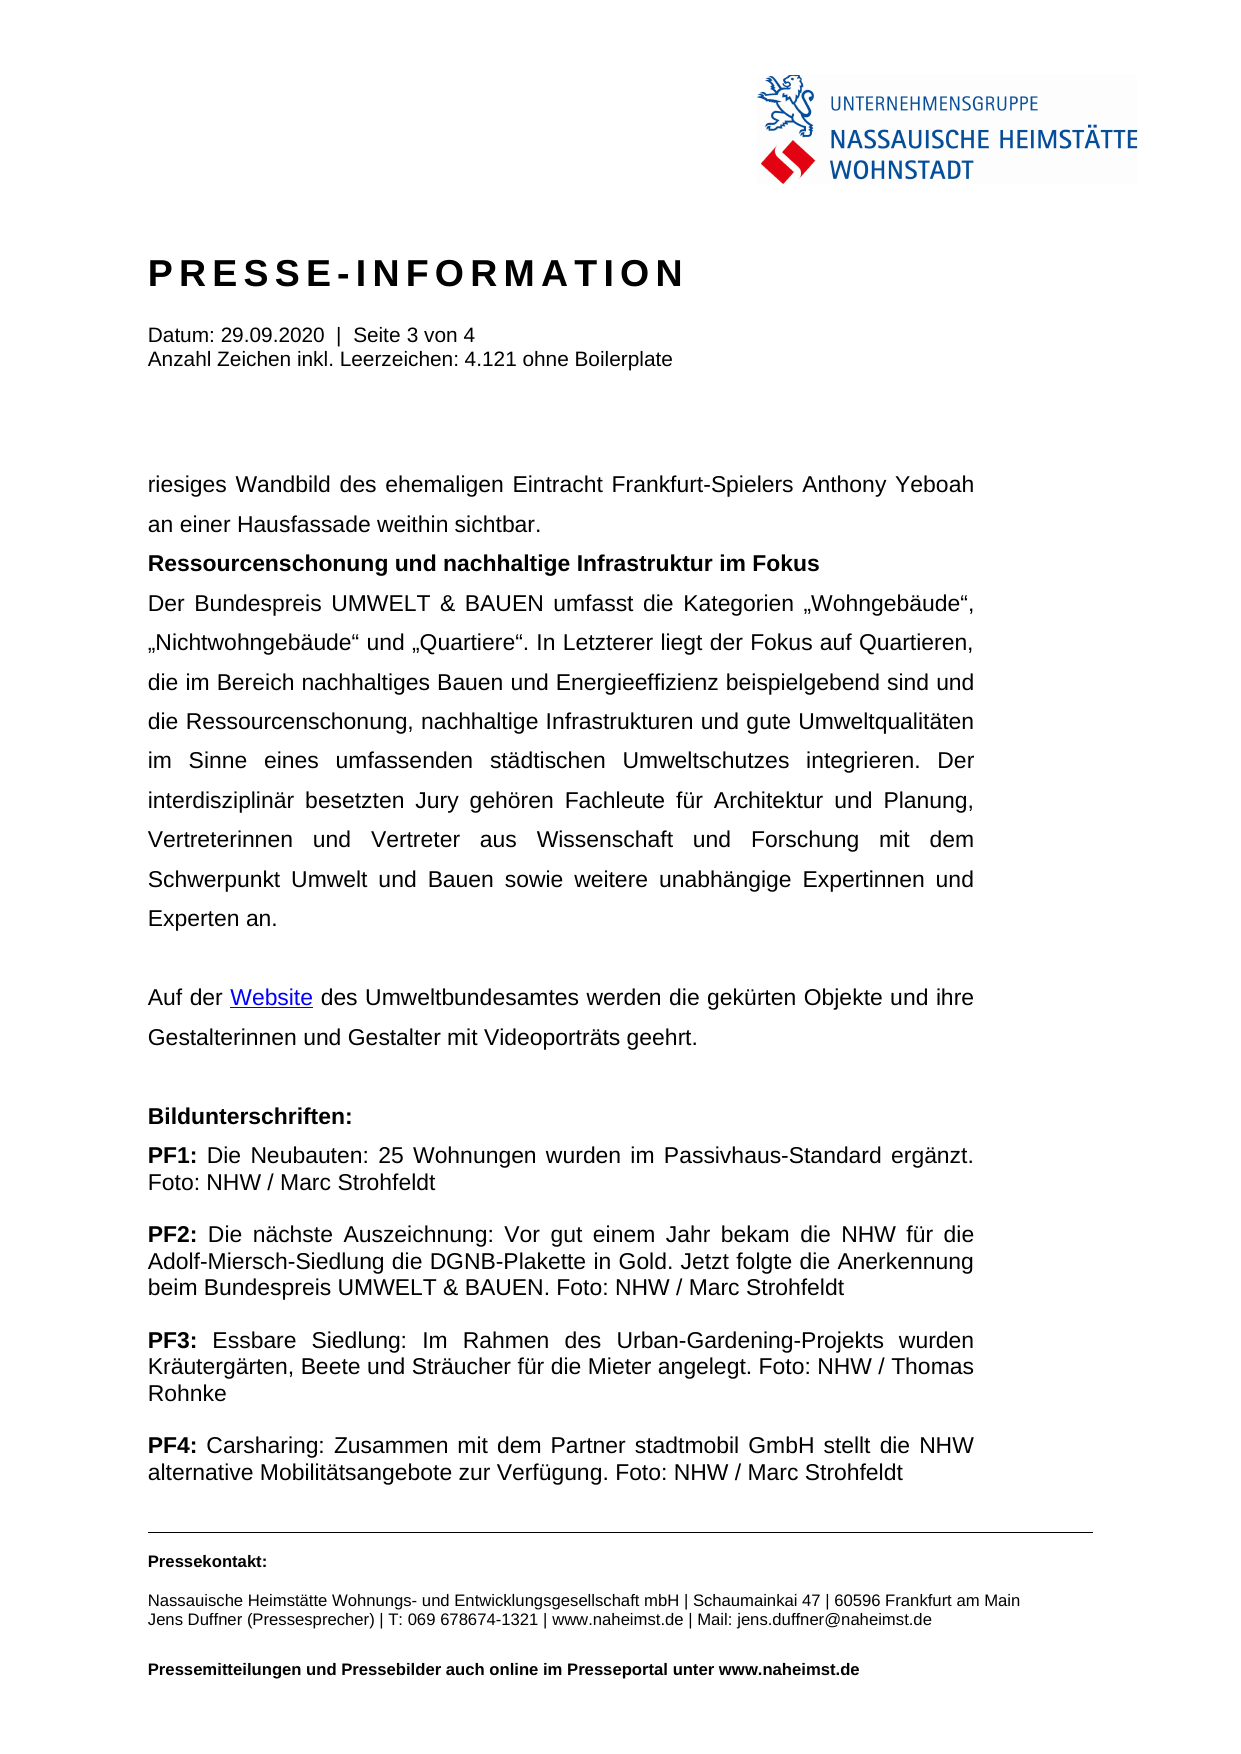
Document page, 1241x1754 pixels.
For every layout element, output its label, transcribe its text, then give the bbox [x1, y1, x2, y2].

text PF3: Essbare Siedlung: Im Rahmen des Urban-Gardening-Projekts wurden Kräutergärten, Beete und Sträucher für die Mieter angelegt. Foto: NHW / Thomas Rohnke [148, 1327, 974, 1406]
text Der Bundespreis UMWELT & BAUEN umfasst die Kategorien „Wohngebäude“, „Nichtwohngebäude“ und „Quartiere“. In Letzterer liegt der Fokus auf Quartieren, die im Bereich nachhaltiges Bauen und Energieeffizienz beispielgebend sind und die Ressourcenschonung, nachhaltige Infrastrukturen und gute Umweltqualitäten im Sinne eines umfassenden städtischen Umweltschutzes integrieren. Der interdisziplinär besetzten Jury gehören Fachleute für Architektur und Planung, Vertreterinnen und Vertreter aus Wissenschaft und Forschung mit dem Schwerpunkt Umwelt und Bauen sowie weitere unabhängige Expertinnen und Experten an. [148, 589, 974, 932]
text PF1: Die Neubauten: 25 Wohnungen wurden im Passivhaus-Standard ergänzt. Foto: NHW / Marc Strohfeldt [148, 1142, 974, 1195]
picture [757, 75, 1138, 184]
text Auf der Website des Umweltbundesamtes werden die gekürten Objekte und ihre Gestalterinnen und Gestalter mit Videoporträts geehrt. [148, 984, 974, 1050]
text PF2: Die nächste Auszeichnung: Vor gut einem Jahr bekam die NHW für die Adolf-Miersch-Siedlung die DGNB-Plakette in Gold. Jetzt folgte die Anerkennung beim Bundespreis UMWELT & BAUEN. Foto: NHW / Marc Strohfeldt [148, 1221, 974, 1300]
text PF4: Carsharing: Zusammen mit dem Partner stadtmobil GmbH stellt die NHW alternative Mobilitätsangebote zur Verfügung. Foto: NHW / Marc Strohfeldt [148, 1432, 974, 1485]
text Ressourcenschonung und nachhaltige Infrastruktur im Fokus [148, 550, 974, 576]
text Bildunterschriften: [148, 1103, 974, 1129]
